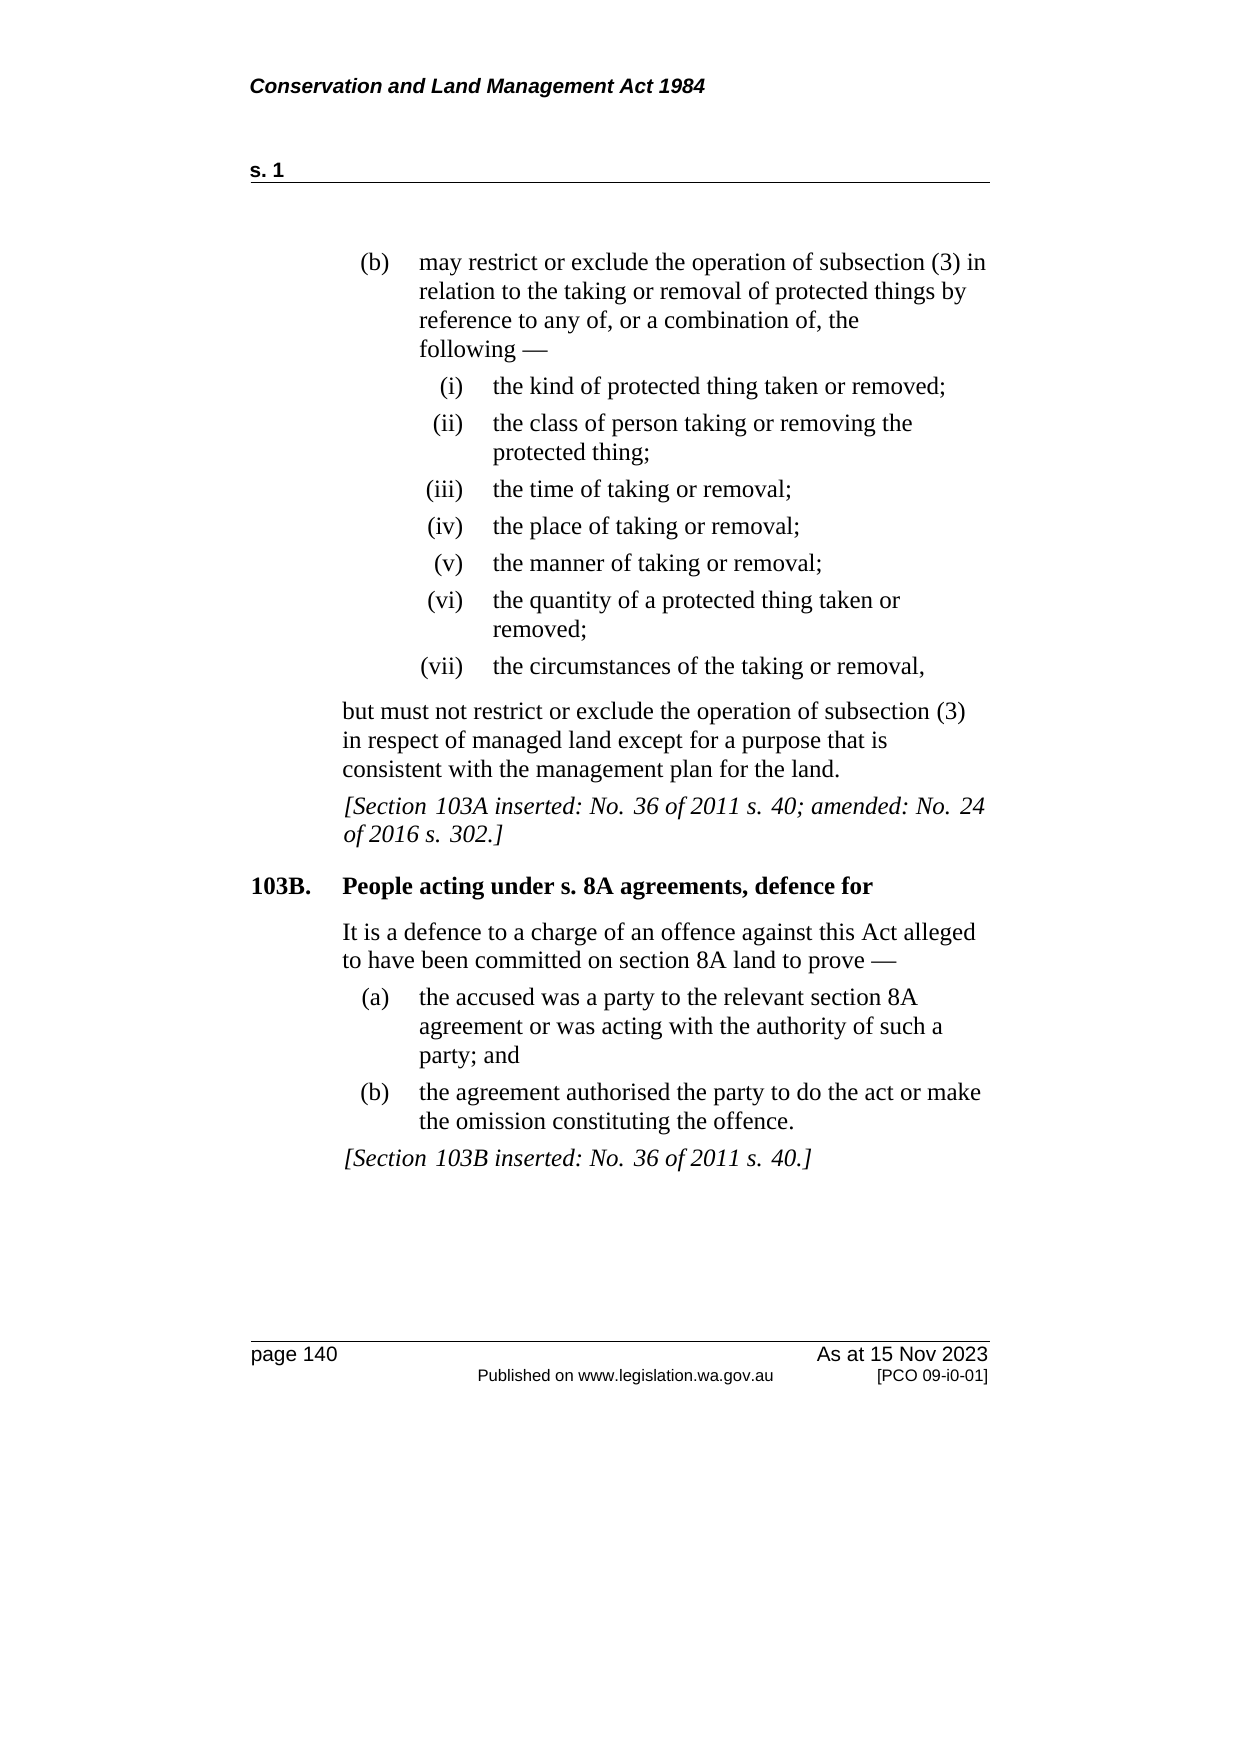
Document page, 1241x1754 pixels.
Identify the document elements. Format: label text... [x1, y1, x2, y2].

text (b) may restrict or exclude the operation of subsection (3) in relation to the taking or removal of protected things by reference to any of, or a combination of, the following — [251, 247, 990, 362]
text (v) the manner of taking or removal; [251, 548, 990, 577]
text (ii) the class of person taking or removing the protected thing; [251, 408, 990, 465]
text [Section 103A inserted: No. 36 of 2011 s. 40; amended: No. 24 of 2016 s. 302.] [251, 791, 990, 848]
text but must not restrict or exclude the operation of subsection (3) in respect of managed land except for a purpose that is consistent with the management plan for the land. [251, 696, 990, 782]
text (b) the agreement authorised the party to do the act or make the omission constituting the offence. [251, 1077, 990, 1134]
text (vii) the circumstances of the taking or removal, [251, 651, 990, 679]
text (i) the kind of protected thing taken or removed; [251, 371, 990, 399]
text (a) the accused was a party to the relevant section 8A agreement or was acting with the authority of such a party; and [251, 982, 990, 1069]
text It is a defence to a charge of an offence against this Act alleged to have been committed on section 8A land to prove — [251, 917, 990, 974]
text (vi) the quantity of a protected thing taken or removed; [251, 585, 990, 642]
text (iii) the time of taking or removal; [251, 474, 990, 502]
text (iv) the place of taking or removal; [251, 511, 990, 539]
subtitle 103B. People acting under s. 8A agreements, defence for [251, 871, 990, 900]
text [Section 103B inserted: No. 36 of 2011 s. 40.] [251, 1143, 990, 1172]
